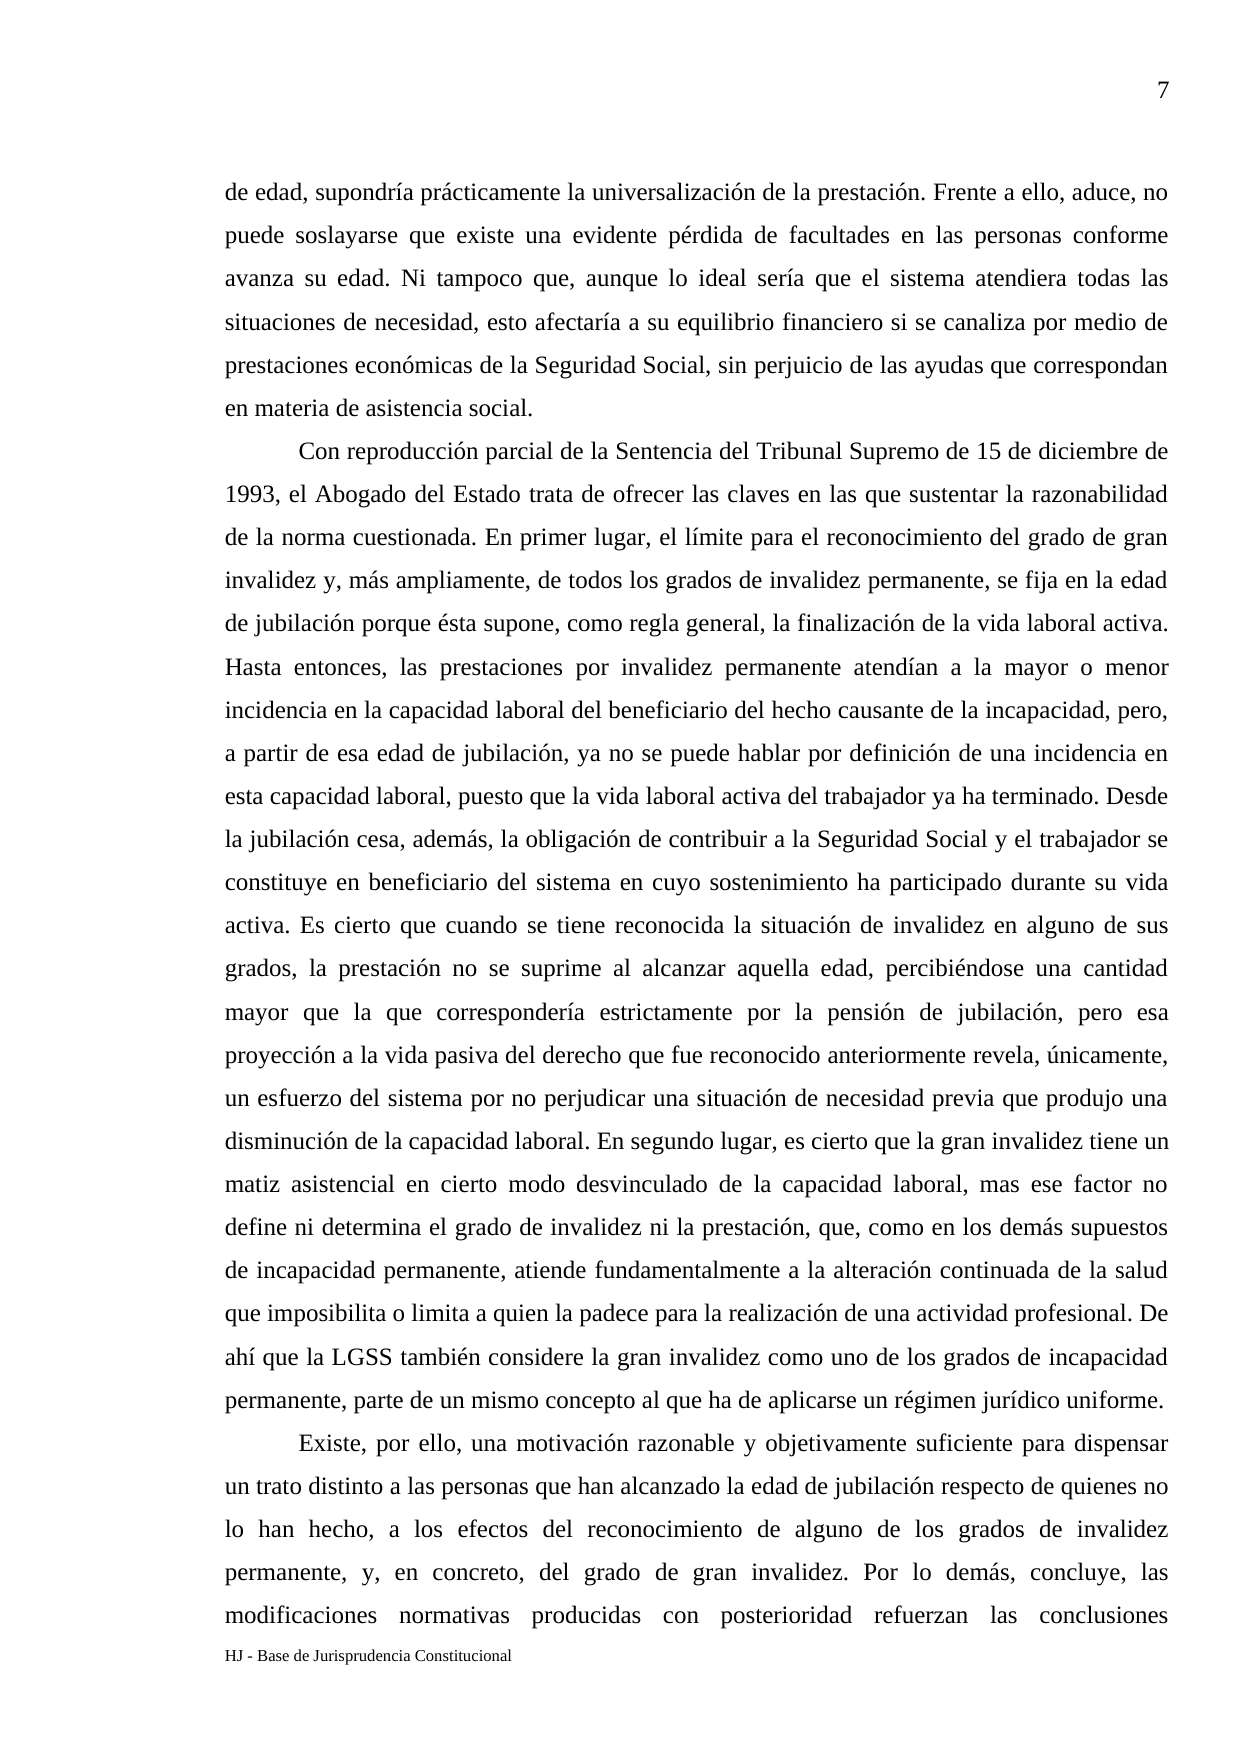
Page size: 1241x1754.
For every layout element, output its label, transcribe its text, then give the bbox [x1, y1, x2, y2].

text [224, 1428, 1169, 1629]
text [224, 177, 1169, 422]
text Con reproducción parcial de la Sentencia del Tribunal Supremo de 15 de diciembre de 1993, el Abogado del Estado trata de ofrecer las claves en las que sustentar la razonabilidad de la norma cuestionada. En primer lugar, el límite para el reconocimiento del grado de gran invalidez y, más ampliamente, de todos los grados de invalidez permanente, se fija en la edad de jubilación porque ésta supone, como regla general, la finalización de la vida laboral activa. Hasta entonces, las prestaciones por invalidez permanente atendían a la mayor o menor incidencia en la capacidad laboral del beneficiario del hecho causante de la incapacidad, pero, a partir de esa edad de jubilación, ya no se puede hablar por definición de una incidencia en esta capacidad laboral, puesto que la vida laboral activa del trabajador ya ha terminado. Desde la jubilación cesa, además, la obligación de contribuir a la Seguridad Social y el trabajador se constituye en beneficiario del sistema en cuyo sostenimiento ha participado durante su vida activa. Es cierto que cuando se tiene reconocida la situación de invalidez en alguno de sus grados, la prestación no se suprime al alcanzar aquella edad, percibiéndose una cantidad mayor que la que correspondería estrictamente por la pensión de jubilación, pero esa proyección a la vida pasiva del derecho que fue reconocido anteriormente revela, únicamente, un esfuerzo del sistema por no perjudicar una situación de necesidad previa que produjo una disminución de la capacidad laboral. En segundo lugar, es cierto que la gran invalidez tiene un matiz asistencial en cierto modo desvinculado de la capacidad laboral, mas ese factor no define ni determina el grado de invalidez ni la prestación, que, como en los demás supuestos de incapacidad permanente, atiende fundamentalmente a la alteración continuada de la salud que imposibilita o limita a quien la padece para la realización de una actividad profesional. De ahí que la LGSS también considere la gran invalidez como uno de los grados de incapacidad permanente, parte de un mismo concepto al que ha de aplicarse un régimen jurídico uniforme. [224, 436, 1169, 1413]
